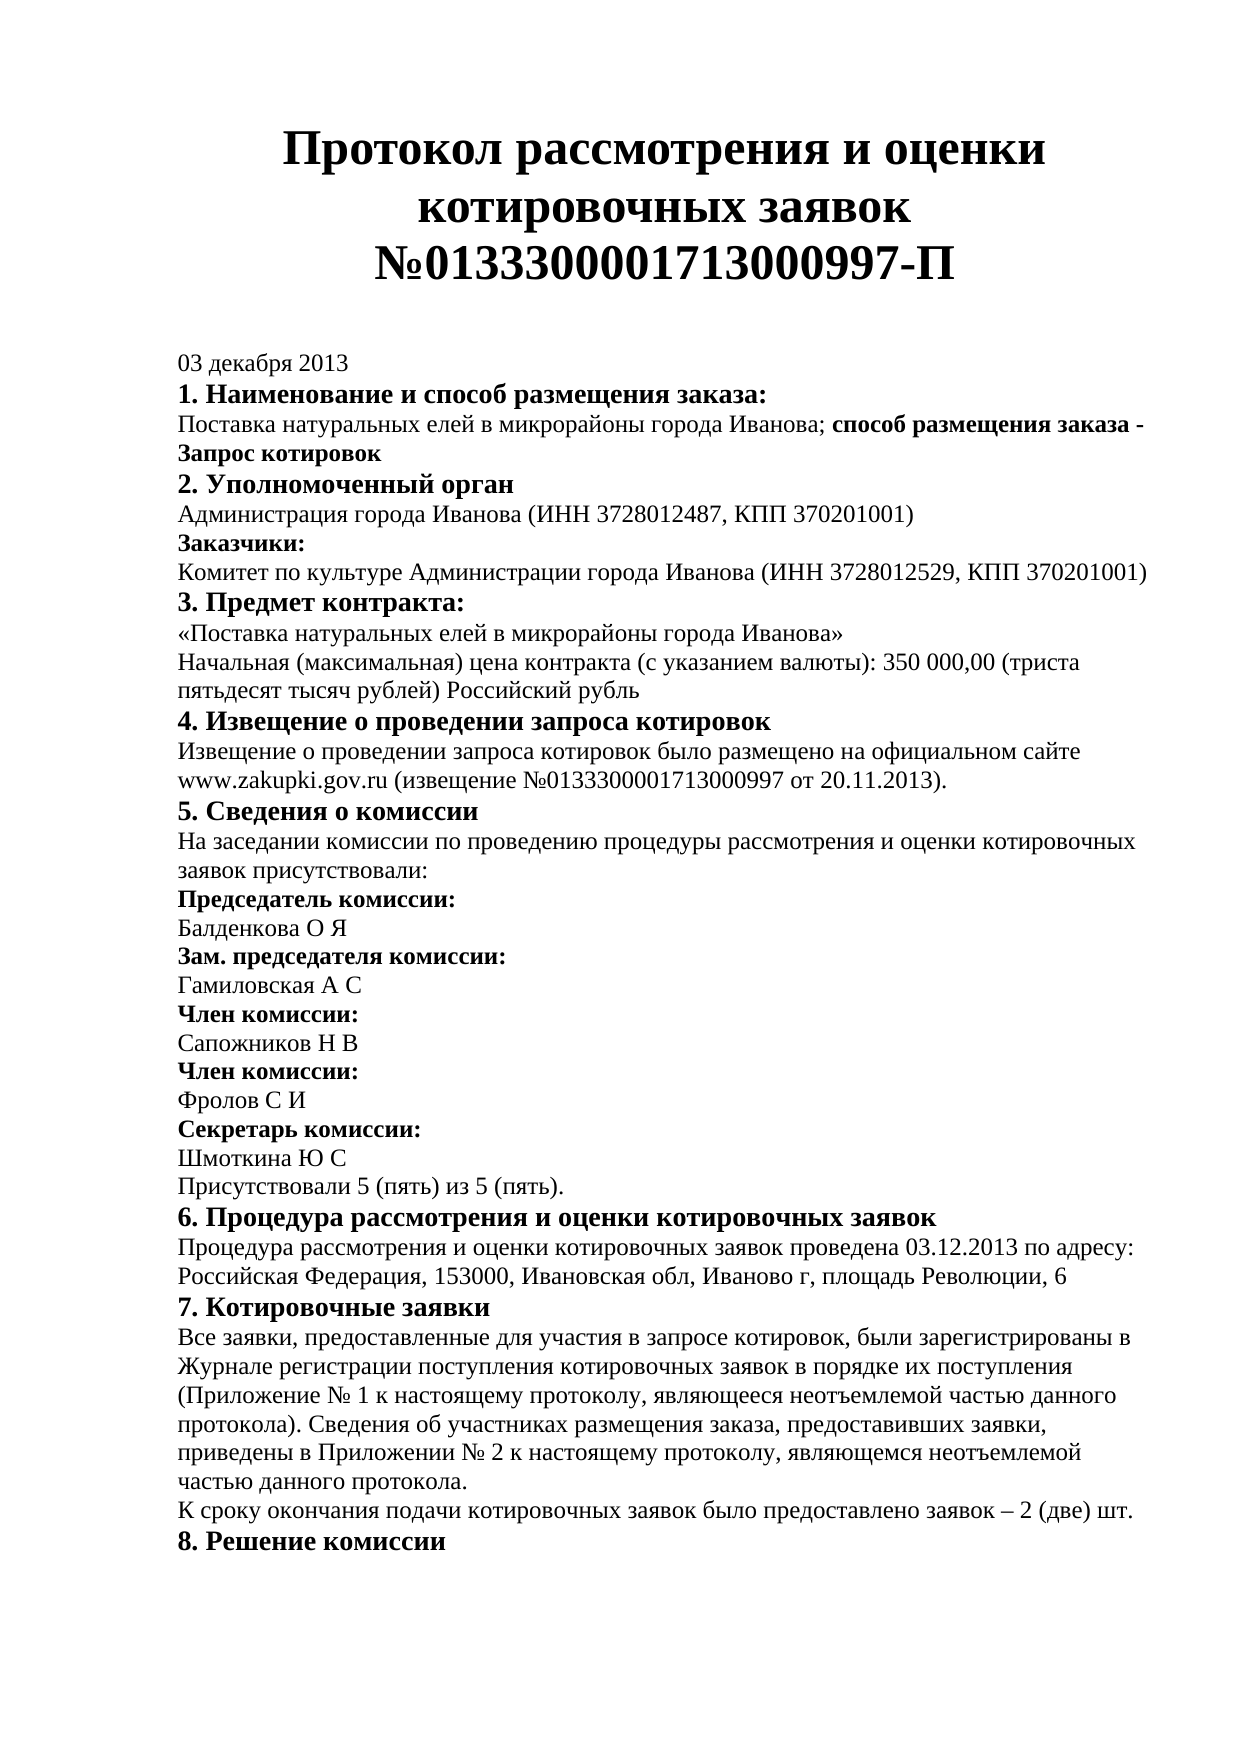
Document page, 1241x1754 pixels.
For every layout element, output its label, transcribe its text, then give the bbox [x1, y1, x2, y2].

text На заседании комиссии по проведению процедуры рассмотрения и оценки котировочных заявок присутствовали: [177, 826, 1152, 884]
text Извещение о проведении запроса котировок было размещено на официальном сайте www.zakupki.gov.ru (извещение №0133300001713000997 от 20.11.2013). [177, 736, 1152, 794]
text 7. Котировочные заявки [177, 1290, 1152, 1322]
text Зам. председателя комиссии: Гамиловская А С [177, 941, 1152, 999]
text Секретарь комиссии: Шмоткина Ю С [177, 1114, 1152, 1171]
text Присутствовали 5 (пять) из 5 (пять). [177, 1171, 1152, 1200]
text Протокол рассмотрения и оценки котировочных заявок №0133300001713000997-П [177, 118, 1152, 291]
text Все заявки, предоставленные для участия в запросе котировок, были зарегистрированы в Журнале регистрации поступления котировочных заявок в порядке их поступления (Приложение № 1 к настоящему протоколу, являющееся неотъемлемой частью данного протокола). Сведения об участниках размещения заказа, предоставивших заявки, приведены в Приложении № 2 к настоящему протоколу, являющемся неотъемлемой частью данного протокола. [177, 1322, 1152, 1495]
text 03 декабря 2013 [177, 291, 1152, 377]
text 5. Сведения о комиссии [177, 794, 1152, 826]
text Поставка натуральных елей в микрорайоны города Иванова; способ размещения заказа - Запрос котировок [177, 409, 1152, 467]
text 2. Уполномоченный орган [177, 467, 1152, 499]
text Процедура рассмотрения и оценки котировочных заявок проведена 03.12.2013 по адресу: Российская Федерация, 153000, Ивановская обл, Иваново г, площадь Революции, 6 [177, 1232, 1152, 1290]
text 3. Предмет контракта: [177, 585, 1152, 618]
text 1. Наименование и способ размещения заказа: [177, 377, 1152, 409]
text Комитет по культуре Администрации города Иванова (ИНН 3728012529, КПП 370201001) [177, 557, 1152, 585]
text 8. Решение комиссии [177, 1524, 1152, 1556]
text 4. Извещение о проведении запроса котировок [177, 704, 1152, 736]
text Администрация города Иванова (ИНН 3728012487, КПП 370201001) [177, 499, 1152, 528]
text Член комиссии: Сапожников Н В [177, 999, 1152, 1056]
text Член комиссии: Фролов С И [177, 1056, 1152, 1114]
text Председатель комиссии: Балденкова О Я [177, 884, 1152, 941]
text «Поставка натуральных елей в микрорайоны города Иванова» Начальная (максимальная) цена контракта (с указанием валюты): 350 000,00 (триста пятьдесят тысяч рублей) Российский рубль [177, 618, 1152, 704]
text К сроку окончания подачи котировочных заявок было предоставлено заявок – 2 (две) шт. [177, 1495, 1152, 1524]
text 6. Процедура рассмотрения и оценки котировочных заявок [177, 1200, 1152, 1232]
text Заказчики: [177, 528, 1152, 557]
